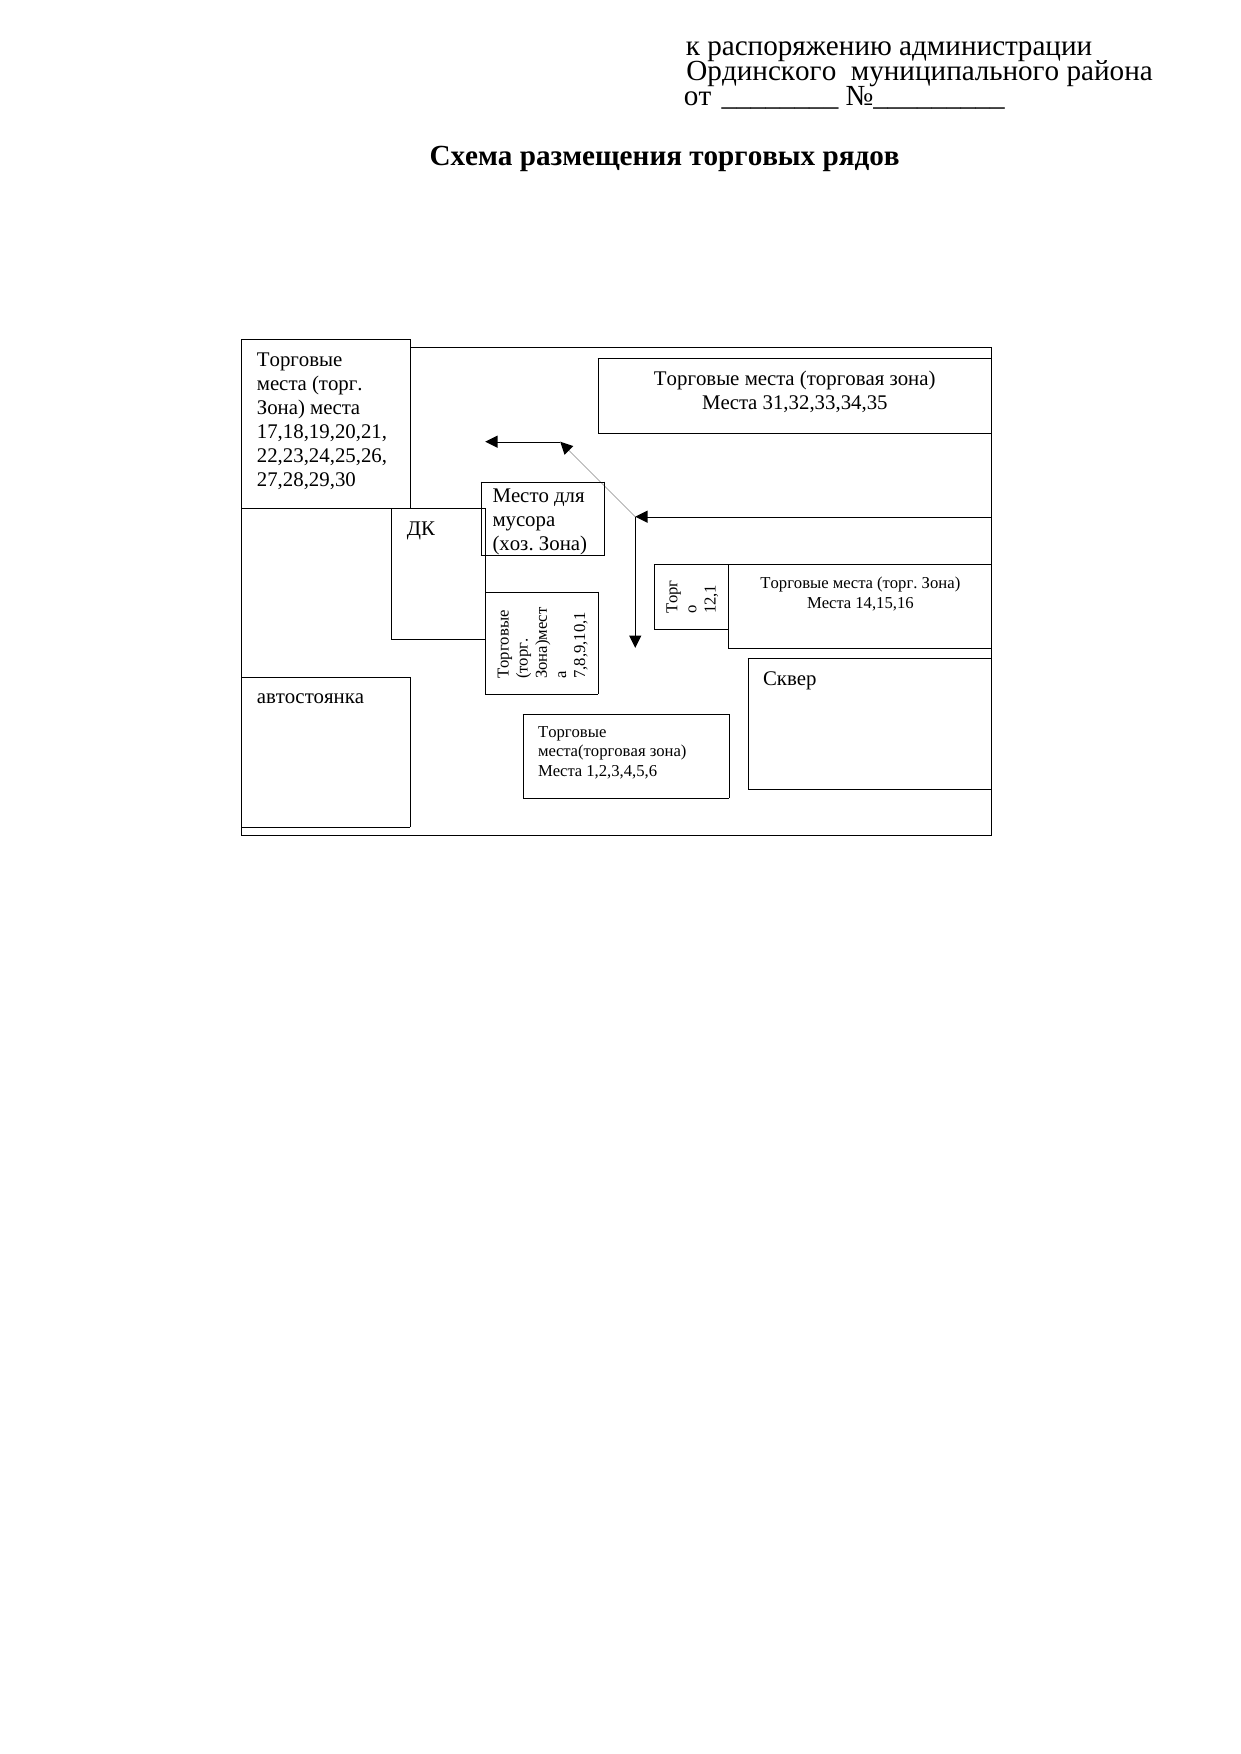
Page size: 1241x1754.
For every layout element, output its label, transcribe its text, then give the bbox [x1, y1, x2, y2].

text от ________ №_________ [148, 85, 1181, 110]
text к распоряжению администрации [148, 35, 1181, 60]
text Ординского муниципального района [148, 60, 1181, 85]
text Схема размещения торговых рядов [148, 135, 1181, 173]
table_header Место для мусора (хоз. Зона) [482, 483, 604, 555]
